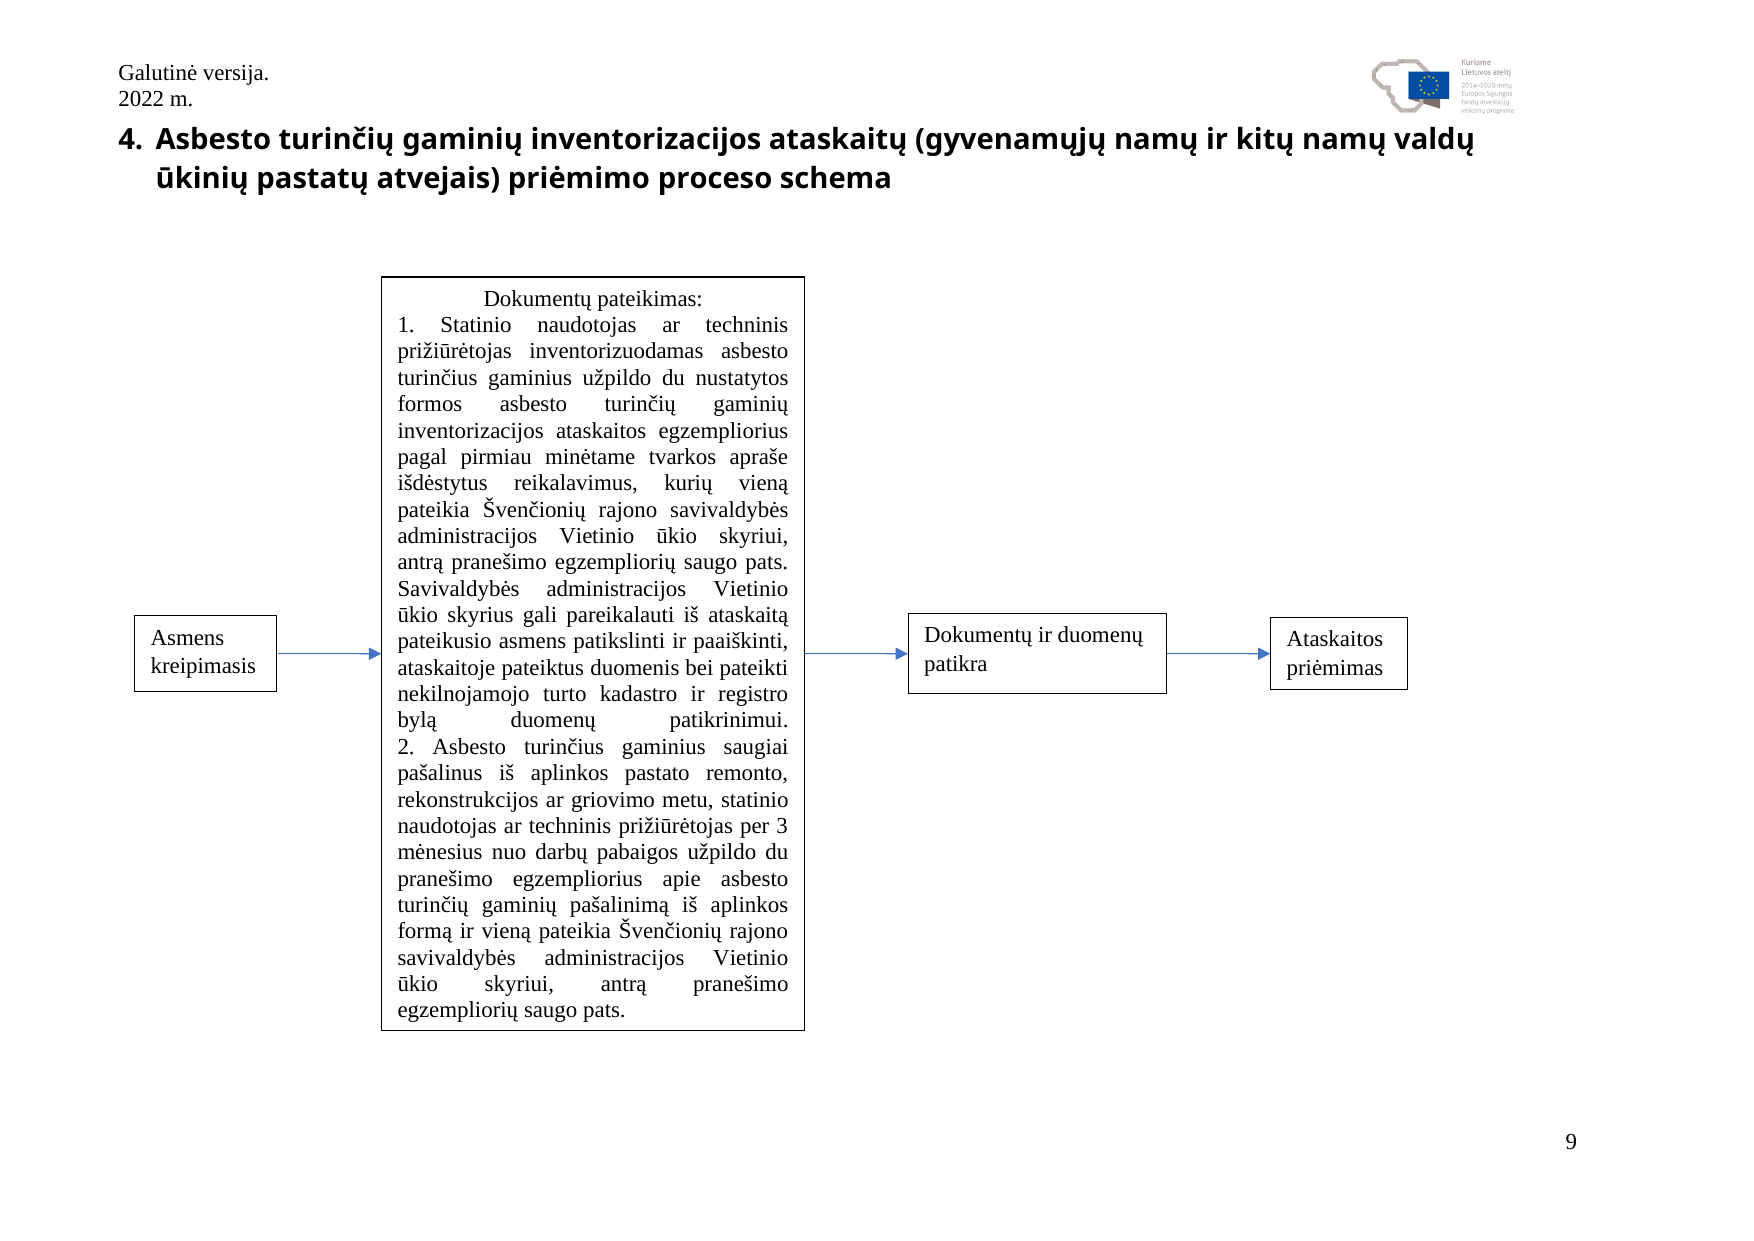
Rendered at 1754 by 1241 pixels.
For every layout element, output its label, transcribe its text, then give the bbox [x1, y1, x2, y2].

subtitle Asbesto turinčių gaminių inventorizacijos ataskaitų (gyvenamųjų namų ir kitų namų valdų ūkinių pastatų atvejais) priėmimo proceso schema [118, 118, 1577, 197]
picture [1348, 39, 1537, 118]
